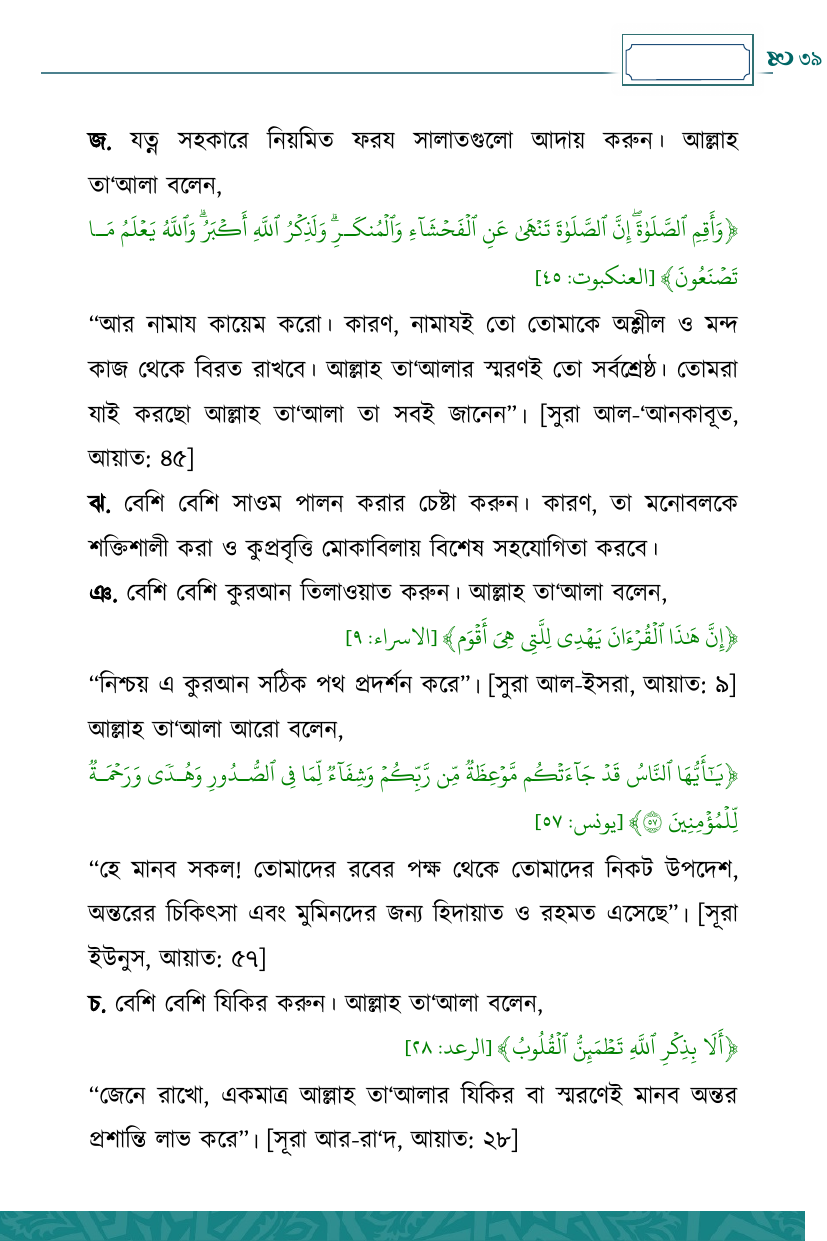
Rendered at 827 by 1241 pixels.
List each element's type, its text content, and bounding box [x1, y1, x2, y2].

text ﴿وَأَقِمِ ٱلصَّلَوٰةَۖ إِنَّ ٱلصَّلَوٰةَ تَنۡهَىٰ عَنِ ٱلۡفَحۡشَآءِ وَٱلۡمُنكَرِۗ وَلَذِكۡرُ ٱللَّهِ أَكۡبَرُۗ وَٱللَّهُ يَعۡلَمُ مَا تَصۡنَعُونَ﴾ [العنكبوت: ٤٥] [89, 207, 738, 299]
text আল্লাহ তা‘আলা আরো বলেন, [89, 707, 738, 749]
text চ. বেশি বেশি যিকির করুন। আল্লাহ তা‘আলা বলেন, [89, 981, 738, 1022]
picture [0, 1211, 805, 1241]
text “জেনে রাখো, একমাত্র আল্লাহ তা‘আলার যিকির বা স্মরণেই মানব অন্তর প্রশান্তি লাভ করে”। [সূরা আর-রা‘দ, আয়াত: ২৮] [89, 1073, 738, 1159]
text “হে মানব সকল! তোমাদের রবের পক্ষ থেকে তোমাদের নিকট উপদেশ, অন্তরের চিকিৎসা এবং মুমিনদের জন্য হিদায়াত ও রহমত এসেছে”। [সূরা ইউনুস, আয়াত: ৫৭] [89, 847, 738, 977]
text ঞ. বেশি বেশি কুরআন তিলাওয়াত করুন। আল্লাহ তা‘আলা বলেন, [89, 570, 738, 612]
text জ. যত্ন সহকারে নিয়মিত ফরয সালাতগুলো আদায় করুন। আল্লাহ তা‘আলা বলেন, [89, 118, 738, 204]
text ﴿يَٰٓأَيُّهَا ٱلنَّاسُ قَدۡ جَآءَتۡكُم مَّوۡعِظَةٞ مِّن رَّبِّكُمۡ وَشِفَآءٞ لِّمَا فِي ٱلصُّدُورِ وَهُدٗى وَرَحۡمَةٞ لِّلۡمُؤۡمِنِينَ ٥٧﴾ [يونس: ٥٧] [89, 752, 738, 843]
text “নিশ্চয় এ কুরআন সঠিক পথ প্রদর্শন করে”। [সুরা আল-ইসরা, আয়াত: ৯] [89, 662, 738, 704]
text ﴿أَلَا بِذِكۡرِ ٱللَّهِ تَطۡمَئِنُّ ٱلۡقُلُوبُ﴾ [الرعد: ٢٨] [89, 1025, 738, 1069]
text ﴿إِنَّ هَٰذَا ٱلۡقُرۡءَانَ يَهۡدِي لِلَّتِي هِيَ أَقۡوَم﴾ [الاسراء: ٩] [89, 615, 738, 659]
text “আর নামায কায়েম করো। কারণ, নামাযই তো তোমাকে অশ্লীল ও মন্দ কাজ থেকে বিরত রাখবে। আল্লাহ তা‘আলার স্মরণই তো সর্বশ্রেষ্ঠ। তোমরা যাই করছো আল্লাহ তা‘আলা তা সবই জানেন”। [সুরা আল-‘আনকাবূত, আয়াত: ৪৫] [89, 302, 738, 478]
text ঝ. বেশি বেশি সাওম পালন করার চেষ্টা করুন। কারণ, তা মনোবলকে শক্তিশালী করা ও কুপ্রবৃত্তি মোকাবিলায় বিশেষ সহযোগিতা করবে। [89, 481, 738, 567]
